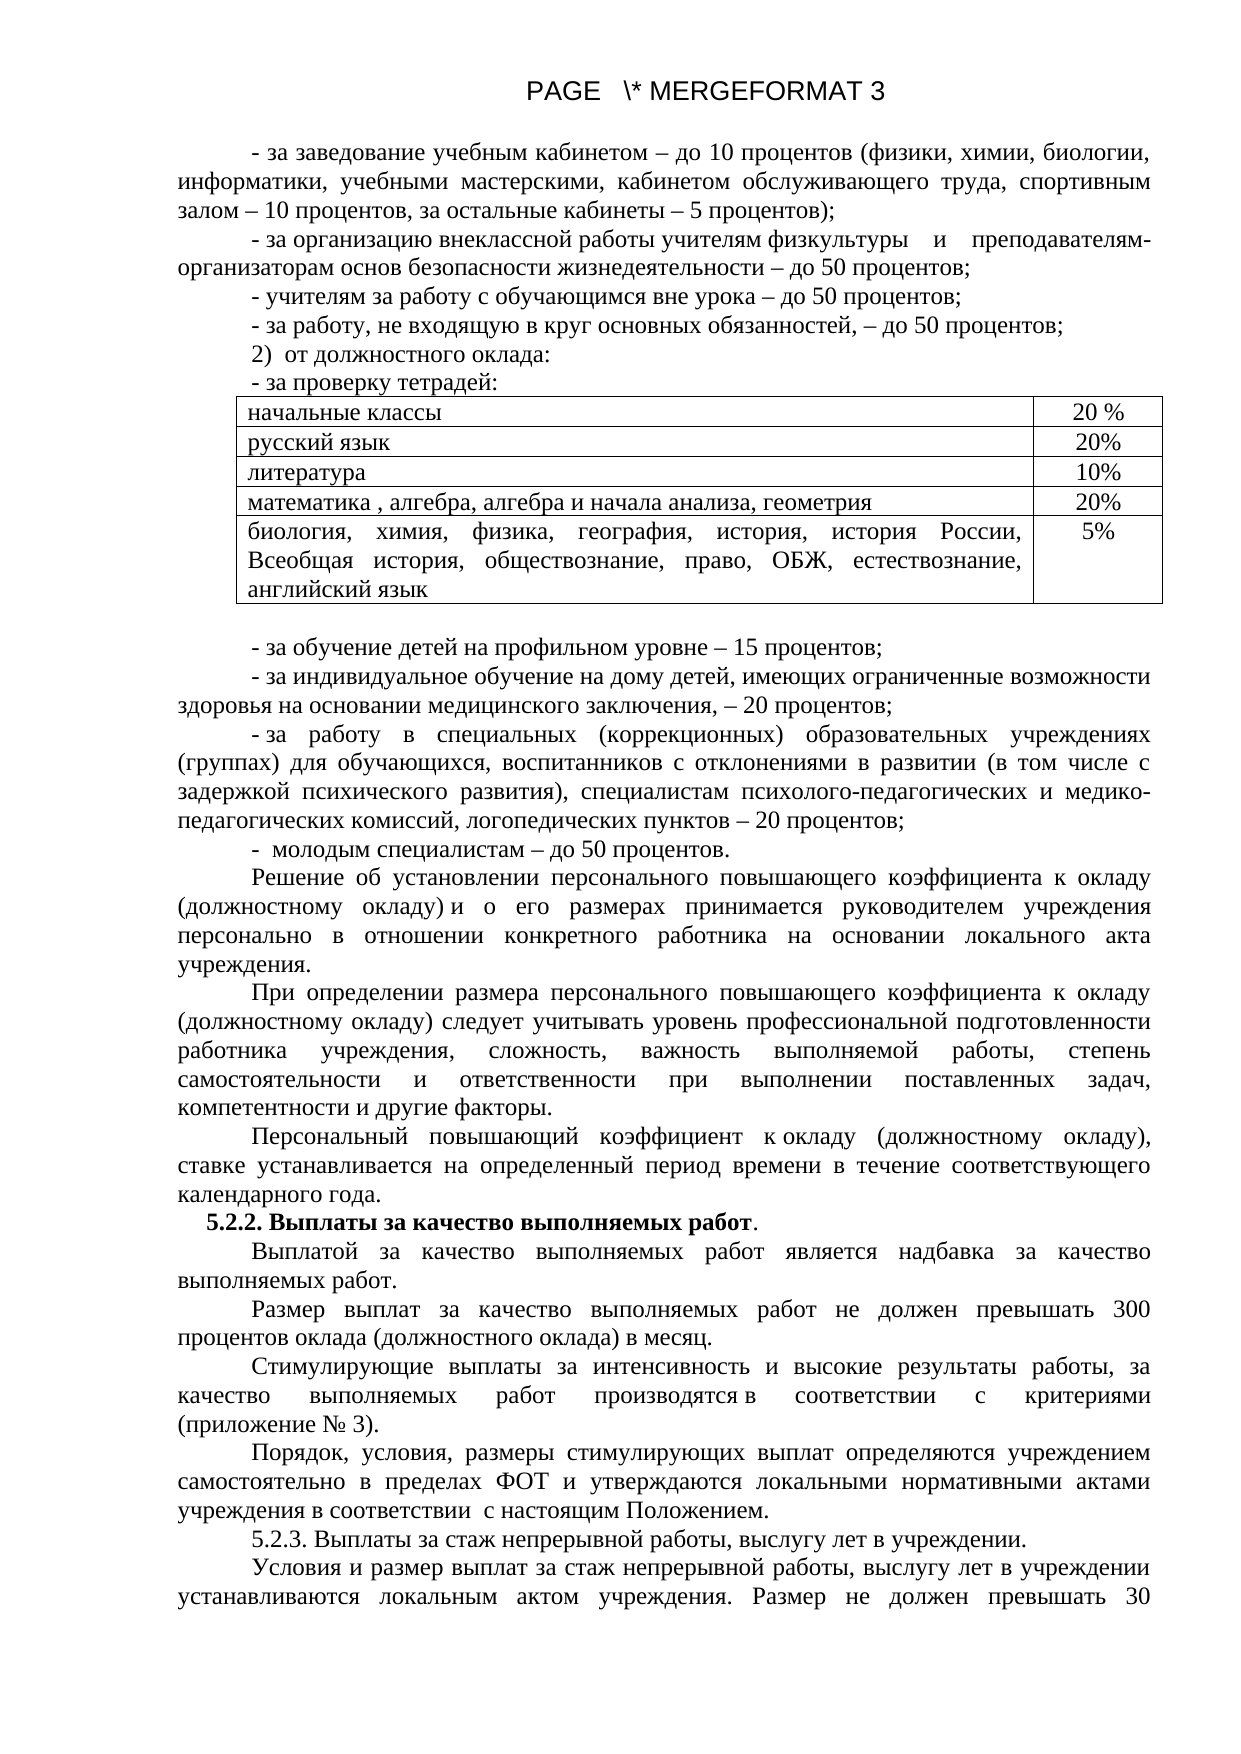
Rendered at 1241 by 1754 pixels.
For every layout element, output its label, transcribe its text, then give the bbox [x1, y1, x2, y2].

table_header 20 % [1034, 397, 1162, 426]
text Стимулирующие выплаты за интенсивность и высокие результаты работы, за качество выполняемых работ производятся в соответствии с критериями (приложение № 3). [177, 1351, 1152, 1437]
table_cell русский язык [237, 427, 1033, 456]
list - учителям за работу с обучающимся вне урока – до 50 процентов; [177, 281, 1152, 310]
table_cell 20% [1034, 427, 1162, 456]
table_cell 20% [1034, 487, 1162, 515]
list Решение об установлении персонального повышающего коэффициента к окладу (должностному окладу) и о его размерах принимается руководителем учреждения персонально в отношении конкретного работника на основании локального акта учреждения. [177, 862, 1152, 977]
list При определении размера персонального повышающего коэффициента к окладу (должностному окладу) следует учитывать уровень профессиональной подготовленности работника учреждения, сложность, важность выполняемой работы, степень самостоятельности и ответственности при выполнении поставленных задач, компетентности и другие факторы. [177, 977, 1152, 1121]
text Персональный повышающий коэффициент к окладу (должностному окладу), ставке устанавливается на определенный период времени в течение соответствующего календарного года. [177, 1121, 1152, 1207]
list - за работу, не входящую в круг основных обязанностей, – до 50 процентов; [177, 310, 1152, 339]
text 5.2.3. Выплаты за стаж непрерывной работы, выслугу лет в учреждении. [177, 1524, 1152, 1552]
text - за заведование учебным кабинетом – до 10 процентов (физики, химии, биологии, информатики, учебными мастерскими, кабинетом обслуживающего труда, спортивным залом – 10 процентов, за остальные кабинеты – 5 процентов); [177, 137, 1152, 224]
text - молодым специалистам – до 50 процентов. [177, 834, 1152, 862]
table_cell биология, химия, физика, география, история, история России, Всеобщая история, обществознание, право, ОБЖ, естествознание, английский язык [237, 516, 1033, 603]
text - за организацию внеклассной работы учителям физкультуры и преподавателям-организаторам основ безопасности жизнедеятельности – до 50 процентов; [177, 224, 1152, 281]
text Порядок, условия, размеры стимулирующих выплат определяются учреждением самостоятельно в пределах ФОТ и утверждаются локальными нормативными актами учреждения в соответствии с настоящим Положением. [177, 1437, 1152, 1524]
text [177, 1552, 1152, 1610]
text - за проверку тетрадей: [177, 367, 1152, 396]
text Размер выплат за качество выполняемых работ не должен превышать 300 процентов оклада (должностного оклада) в месяц. [177, 1294, 1152, 1351]
list 5.2.2. Выплаты за качество выполняемых работ. [177, 1207, 1152, 1236]
text Выплатой за качество выполняемых работ является надбавка за качество выполняемых работ. [177, 1236, 1152, 1294]
table_cell 5% [1034, 516, 1162, 603]
table_cell литература [237, 457, 1033, 486]
text - за обучение детей на профильном уровне – 15 процентов; [177, 632, 1152, 661]
text - за индивидуальное обучение на дому детей, имеющих ограниченные возможности здоровья на основании медицинского заключения, – 20 процентов; [177, 661, 1152, 719]
table_header начальные классы [237, 397, 1033, 426]
text - за работу в специальных (коррекционных) образовательных учреждениях (группах) для обучающихся, воспитанников с отклонениями в развитии (в том числе с задержкой психического развития), специалистам психолого-педагогических и медико-педагогических комиссий, логопедических пунктов – 20 процентов; [177, 719, 1152, 834]
table_cell математика , алгебра, алгебра и начала анализа, геометрия [237, 487, 1033, 515]
text 2) от должностного оклада: [177, 339, 1152, 367]
table_cell 10% [1034, 457, 1162, 486]
